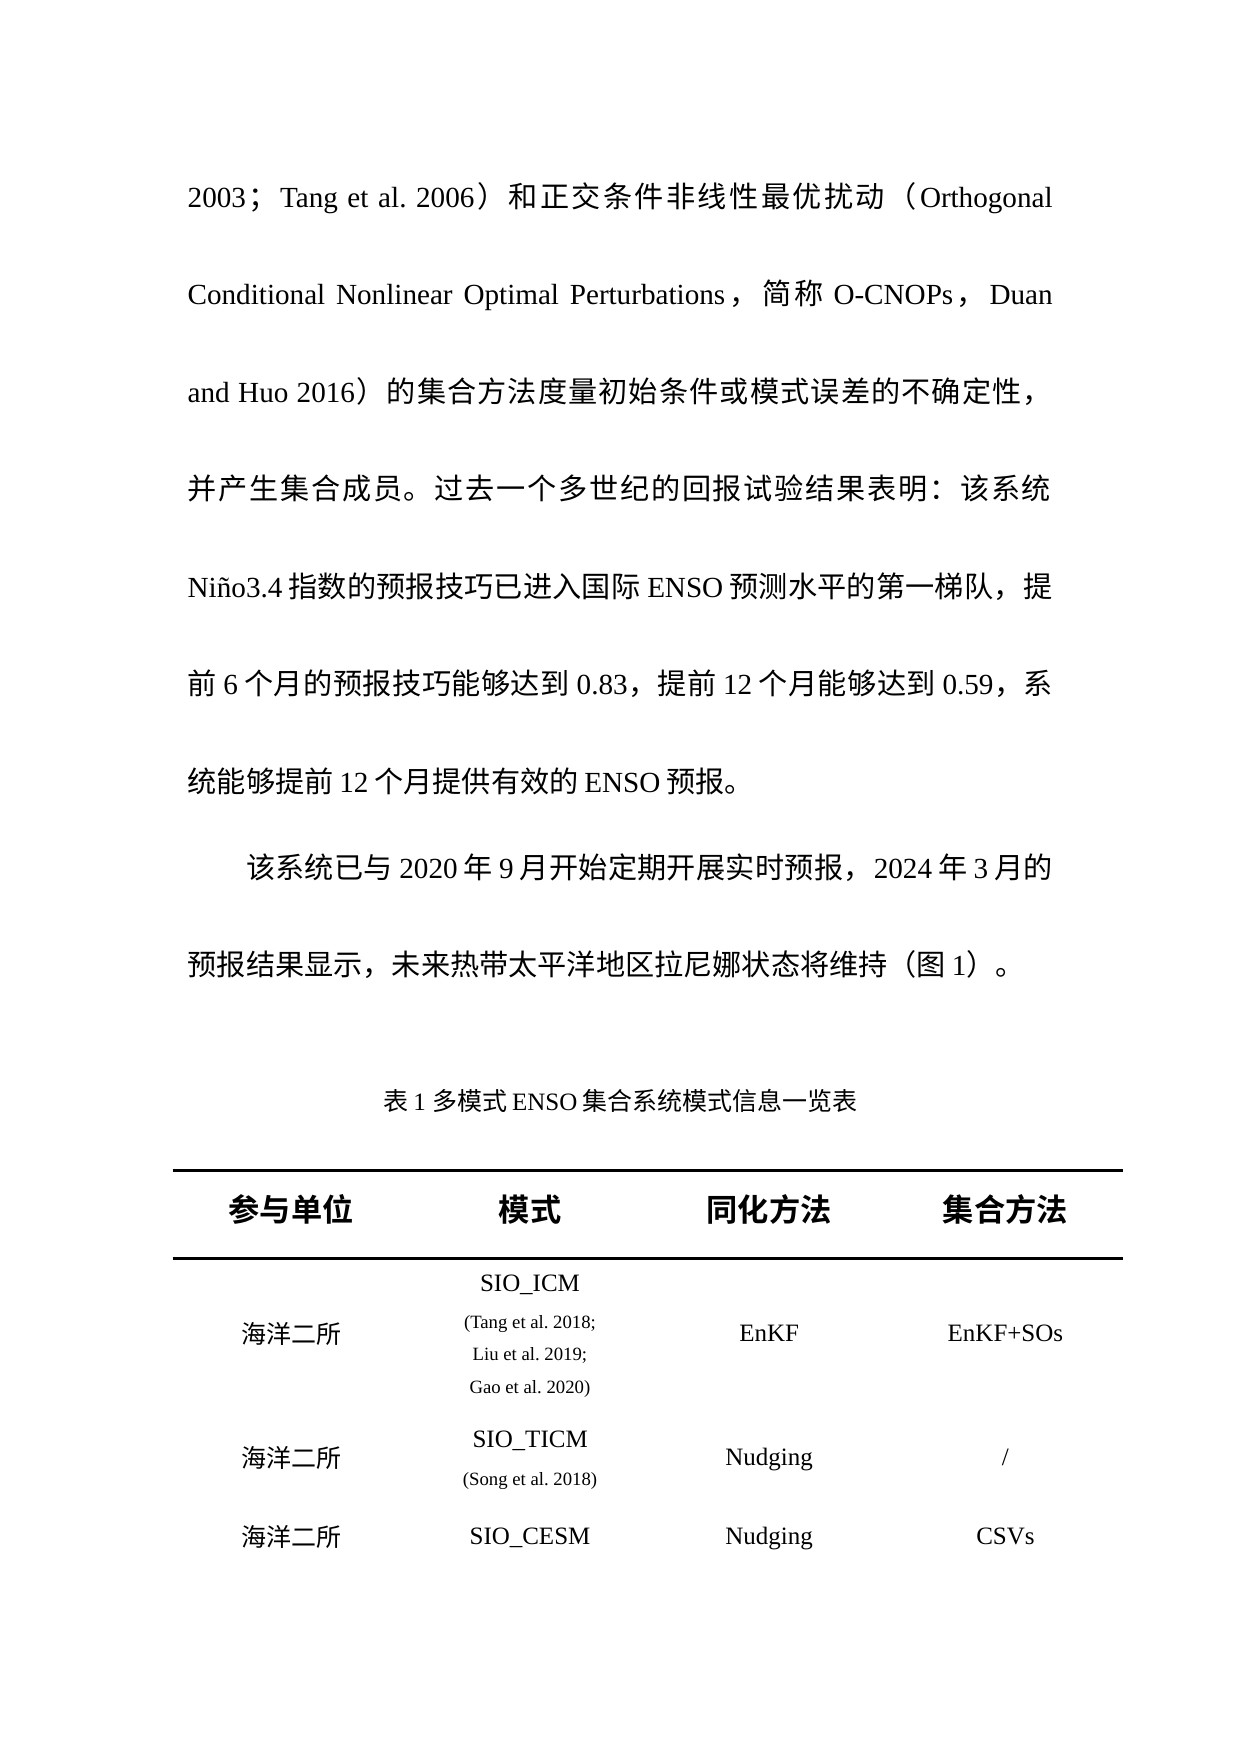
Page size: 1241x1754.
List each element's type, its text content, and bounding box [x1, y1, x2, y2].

table_cell 海洋二所 [173, 1260, 409, 1417]
table_cell SIO_TICM (Song et al. 2018) [409, 1417, 651, 1509]
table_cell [409, 1509, 651, 1574]
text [187, 162, 1053, 812]
table_cell EnKF+SOs [887, 1260, 1123, 1417]
table_cell 海洋二所 [173, 1417, 409, 1509]
table_cell Nudging [651, 1509, 887, 1574]
table_header 集合方法 [887, 1172, 1123, 1257]
table_cell 海洋二所 [173, 1509, 409, 1574]
table_header 同化方法 [651, 1172, 887, 1257]
table_cell SIO_ICM (Tang et al. 2018; Liu et al. 2019; Gao et al. 2020) [409, 1260, 651, 1417]
table_header 参与单位 [173, 1172, 409, 1257]
text 表1 多模式ENSO集合系统模式信息一览表 [187, 1082, 1053, 1118]
text 该系统已与2020年9月开始定期开展实时预报，2024年3月的预报结果显示，未来热带太平洋地区拉尼娜状态将维持（图1）。 [187, 833, 1053, 996]
table_header 模式 [409, 1172, 651, 1257]
table_cell CSVs [887, 1509, 1123, 1574]
table_cell EnKF [651, 1260, 887, 1417]
table_cell Nudging [651, 1417, 887, 1509]
table_cell / [887, 1417, 1123, 1509]
